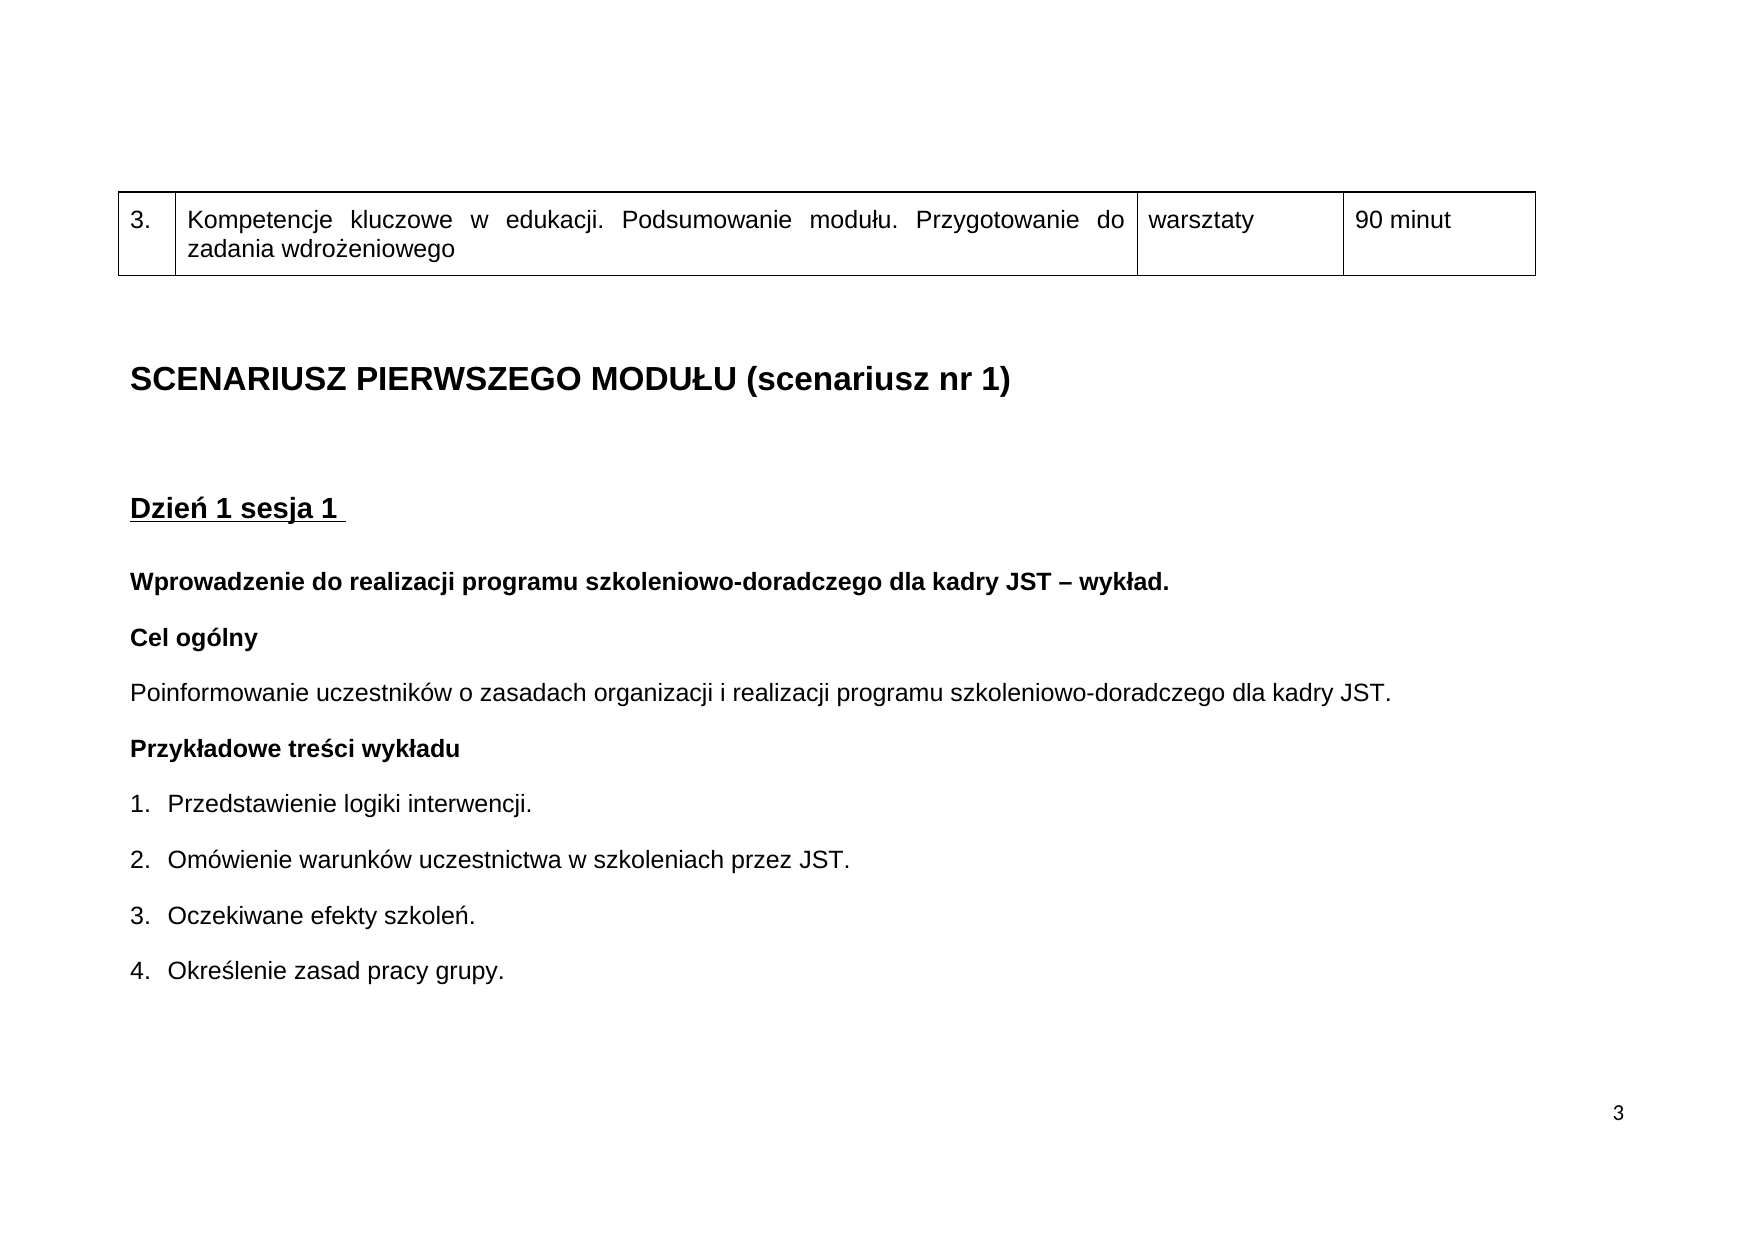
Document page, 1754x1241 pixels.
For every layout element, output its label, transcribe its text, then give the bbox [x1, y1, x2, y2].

table_cell [119, 193, 175, 275]
table_cell Kompetencje kluczowe w edukacji. Podsumowanie modułu. Przygotowanie do zadania wdrożeniowego [176, 193, 1137, 275]
text Poinformowanie uczestników o zasadach organizacji i realizacji programu szkoleniowo-doradczego dla kadry JST. [130, 678, 1645, 707]
list Przedstawienie logiki interwencji. [130, 789, 1645, 818]
text Dzień 1 sesja 1 [130, 492, 1624, 525]
text SCENARIUSZ PIERWSZEGO MODUŁU (scenariusz nr 1) [130, 359, 1624, 397]
list Oczekiwane efekty szkoleń. [130, 901, 1645, 929]
text Cel ogólny [130, 622, 1645, 651]
subtitle Wprowadzenie do realizacji programu szkoleniowo-doradczego dla kadry JST – wykład. [130, 567, 1624, 596]
text Przykładowe treści wykładu [130, 734, 1645, 762]
table_cell warsztaty [1138, 193, 1343, 275]
list Omówienie warunków uczestnictwa w szkoleniach przez JST. [130, 845, 1645, 874]
list Określenie zasad pracy grupy. [130, 956, 1645, 985]
table_cell 90 minut [1344, 193, 1535, 275]
